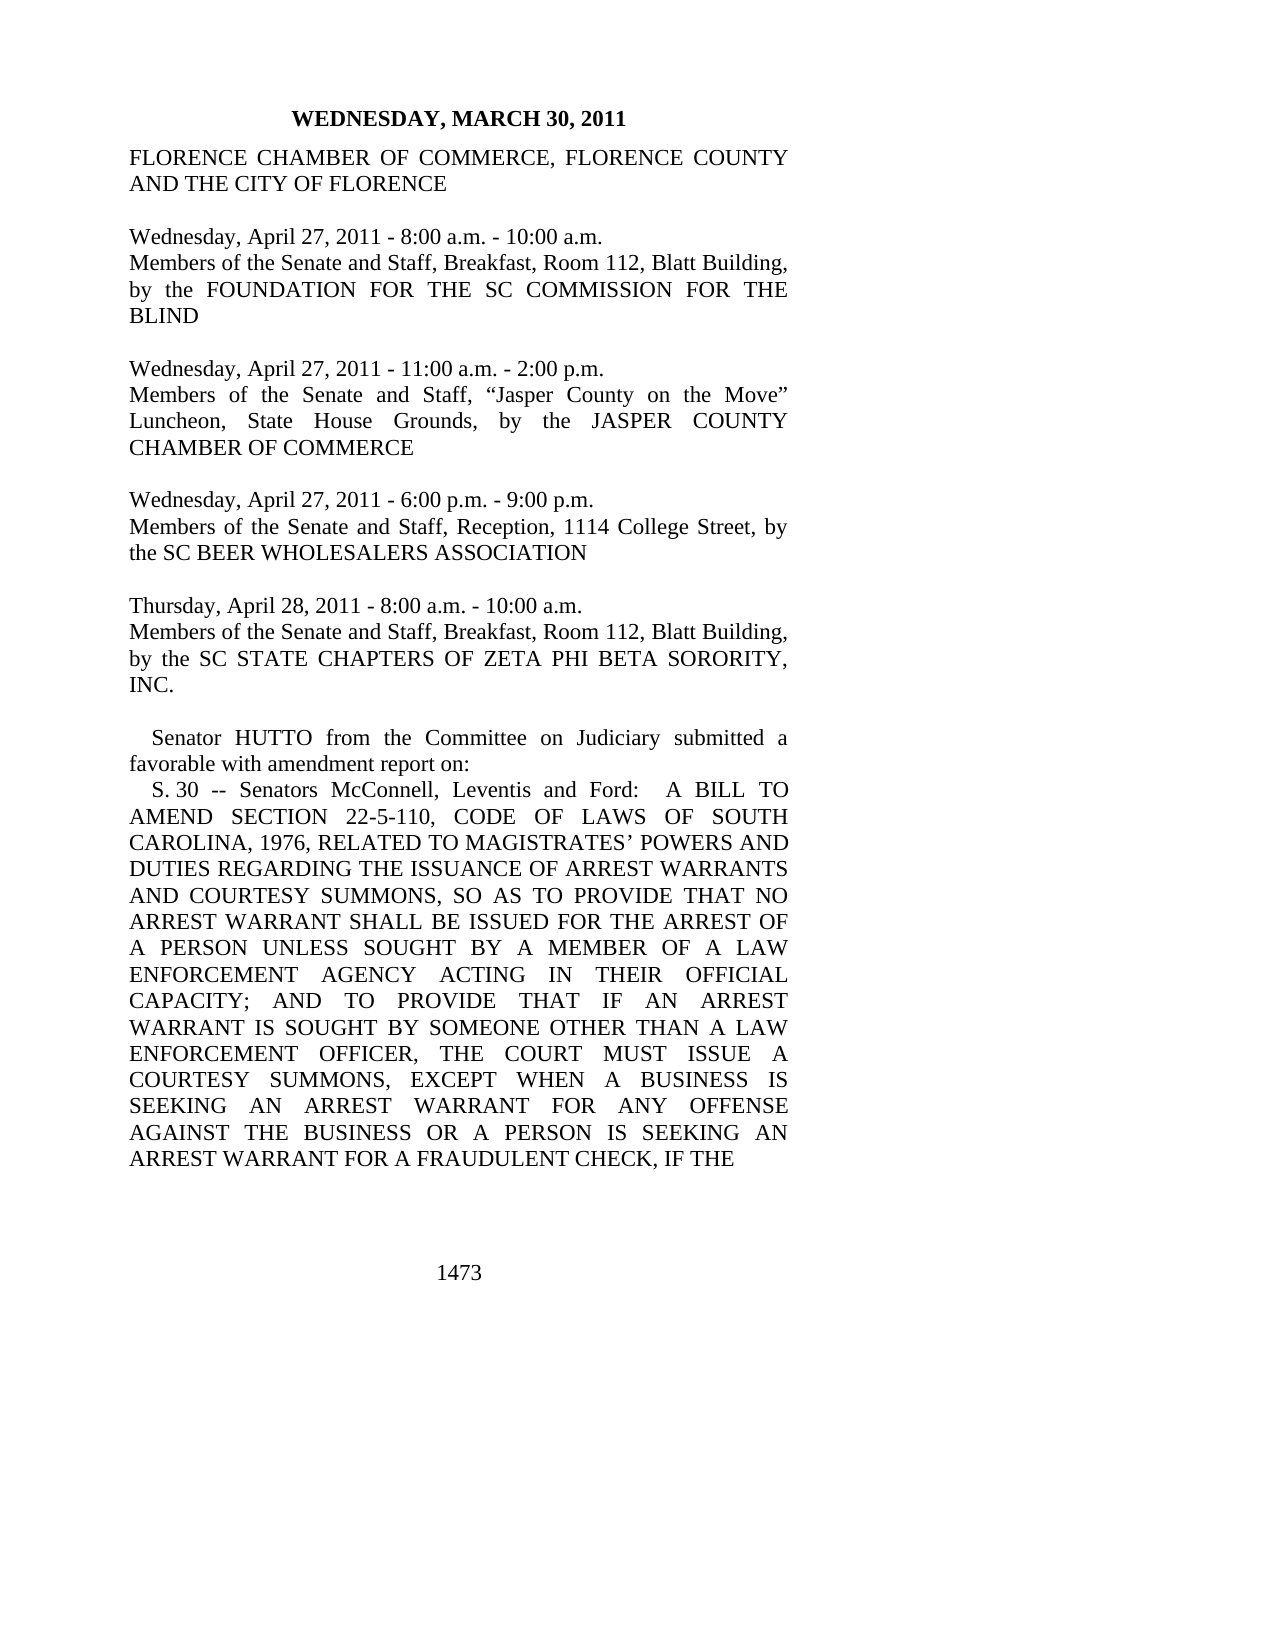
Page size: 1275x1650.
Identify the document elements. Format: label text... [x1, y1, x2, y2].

text Wednesday, April 27, 2011 - 8:00 a.m. - 10:00 a.m. [129, 223, 789, 249]
text Members of the Senate and Staff, Breakfast, Room 112, Blatt Building, by the SC STATE CHAPTERS OF ZETA PHI BETA SORORITY, INC. [129, 618, 789, 697]
text Senator HUTTO from the Committee on Judiciary submitted a favorable with amendment report on: [129, 724, 789, 776]
text Thursday, April 28, 2011 - 8:00 a.m. - 10:00 a.m. [129, 592, 789, 618]
text Wednesday, April 27, 2011 - 11:00 a.m. - 2:00 p.m. [129, 355, 789, 381]
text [129, 144, 789, 197]
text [129, 776, 789, 1172]
text Members of the Senate and Staff, “Jasper County on the Move” Luncheon, State House Grounds, by the JASPER COUNTY CHAMBER OF COMMERCE [129, 381, 789, 460]
text Wednesday, April 27, 2011 - 6:00 p.m. - 9:00 p.m. [129, 486, 789, 513]
text Members of the Senate and Staff, Reception, 1114 College Street, by the SC BEER WHOLESALERS ASSOCIATION [129, 513, 789, 566]
text Members of the Senate and Staff, Breakfast, Room 112, Blatt Building, by the FOUNDATION FOR THE SC COMMISSION FOR THE BLIND [129, 249, 789, 328]
